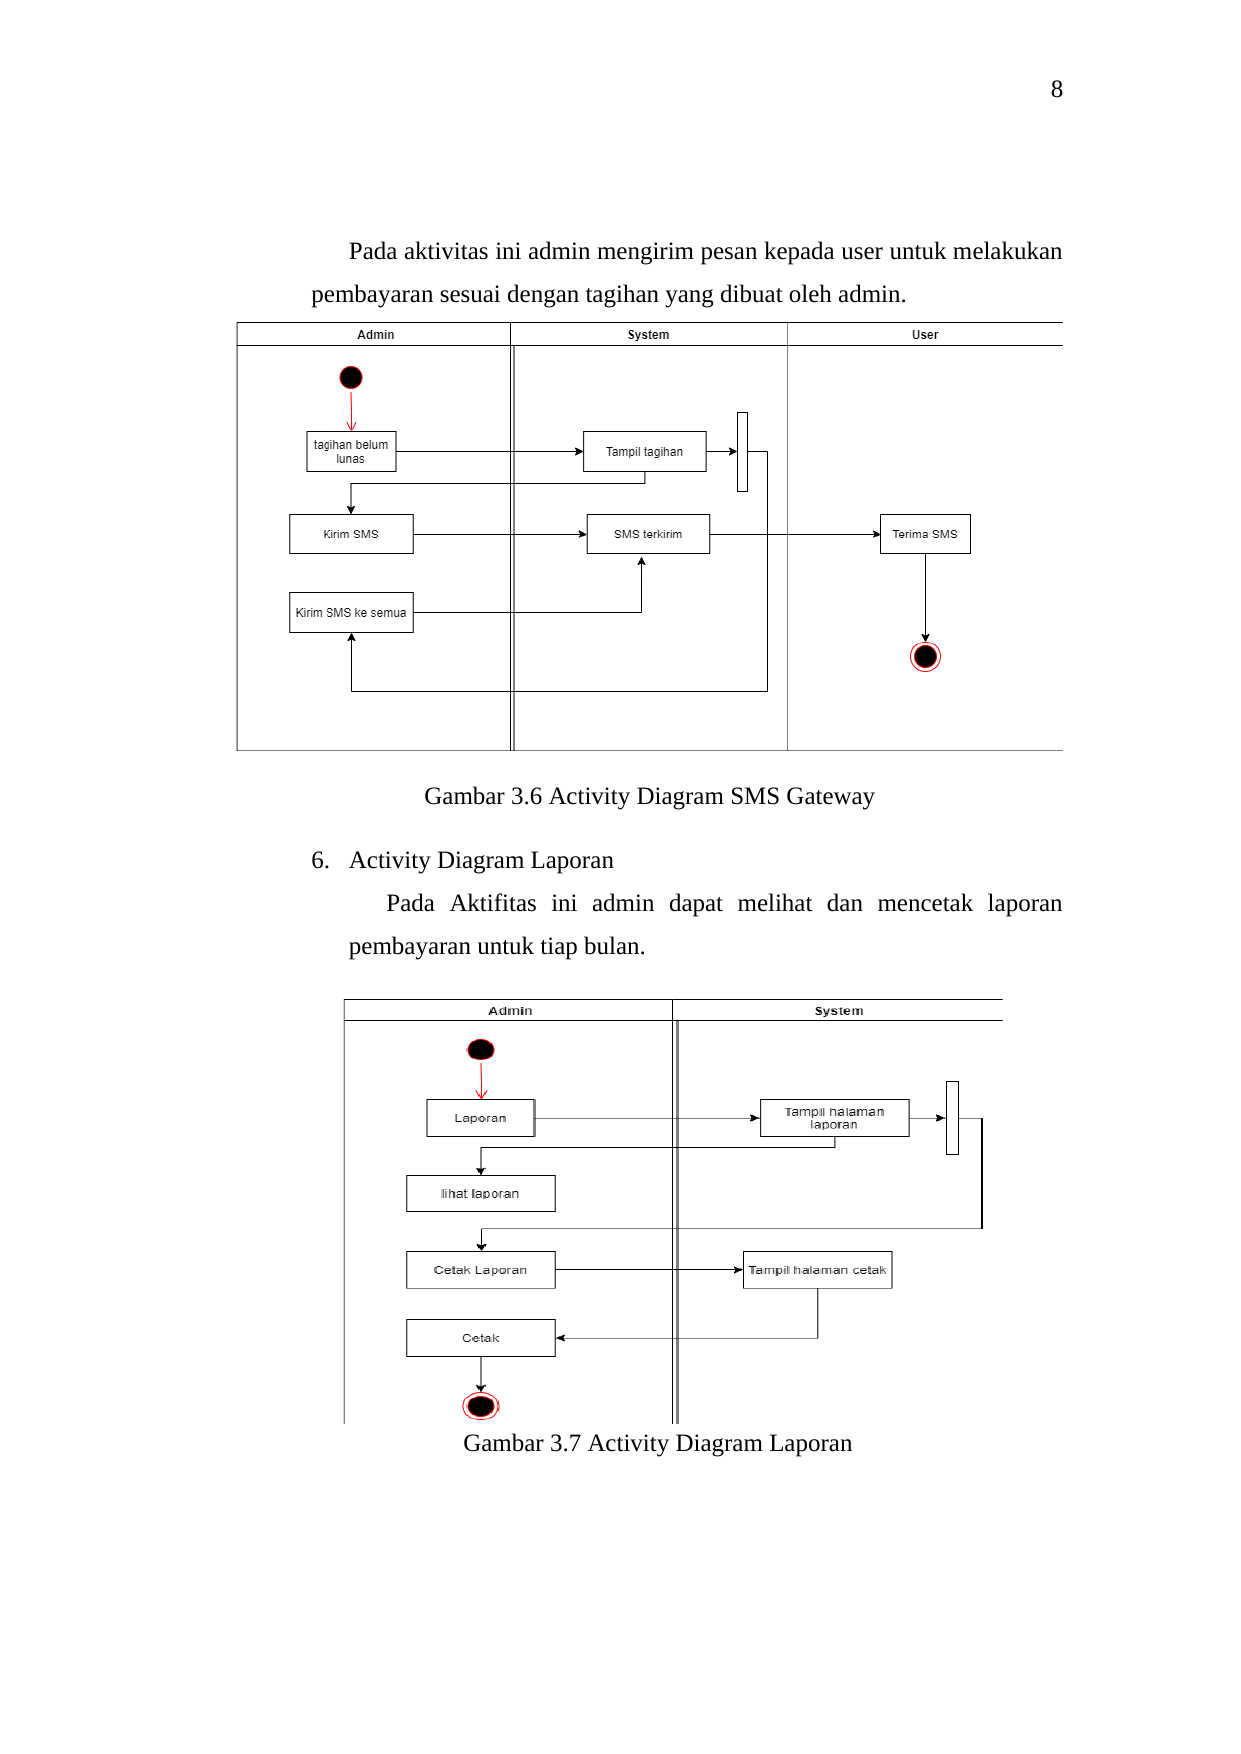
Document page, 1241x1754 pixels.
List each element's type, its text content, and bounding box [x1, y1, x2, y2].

text Gambar 3.6 Activity Diagram SMS Gateway [236, 781, 1063, 810]
picture [343, 999, 1003, 1424]
list Activity Diagram Laporan [311, 845, 1063, 874]
text Pada aktivitas ini admin mengirim pesan kepada user untuk melakukan pembayaran sesuai dengan tagihan yang dibuat oleh admin. [311, 236, 1063, 308]
picture [236, 322, 1063, 751]
text Pada Aktifitas ini admin dapat melihat dan mencetak laporan pembayaran untuk tiap bulan. [349, 888, 1063, 960]
